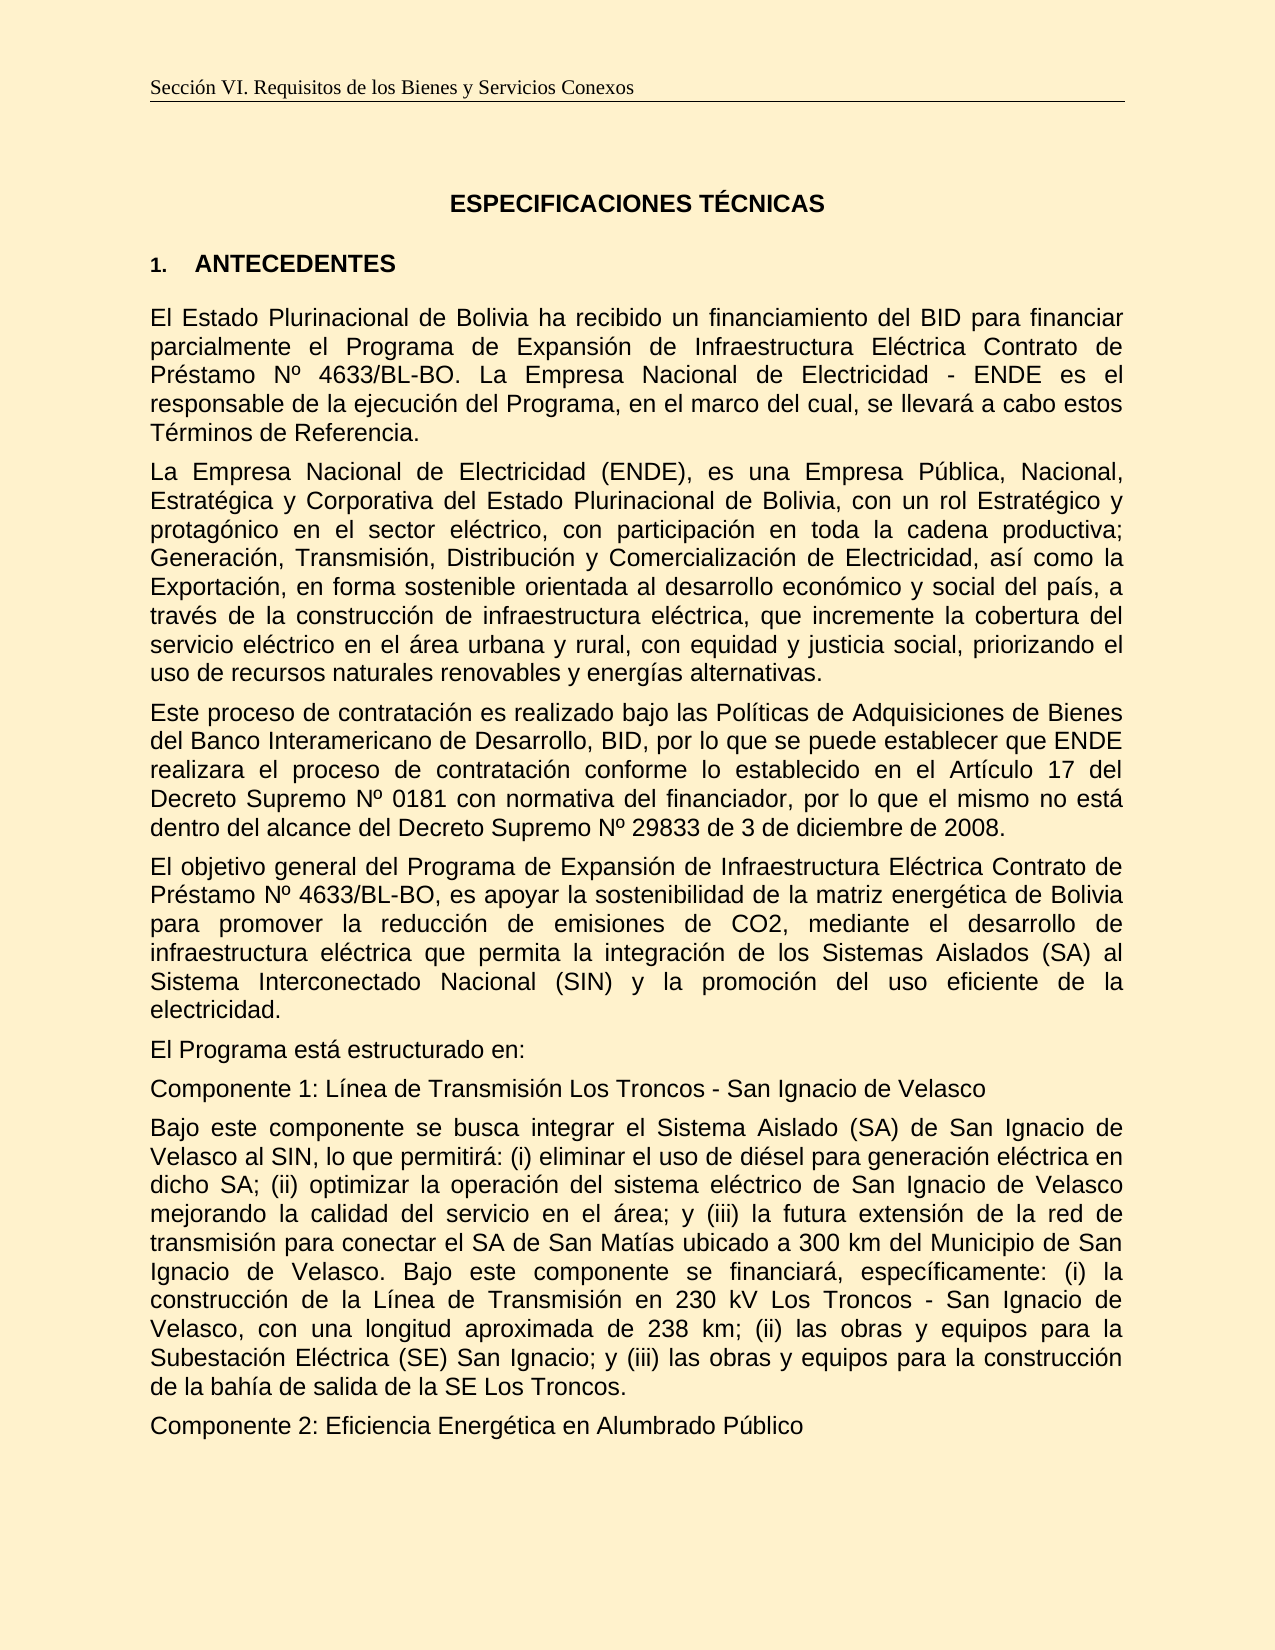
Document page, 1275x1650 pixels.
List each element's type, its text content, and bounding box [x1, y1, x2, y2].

text El Programa está estructurado en: [150, 1034, 1125, 1063]
text El objetivo general del Programa de Expansión de Infraestructura Eléctrica Contrato de Préstamo Nº 4633/BL-BO, es apoyar la sostenibilidad de la matriz energética de Bolivia para promover la reducción de emisiones de CO2, mediante el desarrollo de infraestructura eléctrica que permita la integración de los Sistemas Aislados (SA) al Sistema Interconectado Nacional (SIN) y la promoción del uso eficiente de la electricidad. [150, 852, 1125, 1024]
text Bajo este componente se busca integrar el Sistema Aislado (SA) de San Ignacio de Velasco al SIN, lo que permitirá: (i) eliminar el uso de diésel para generación eléctrica en dicho SA; (ii) optimizar la operación del sistema eléctrico de San Ignacio de Velasco mejorando la calidad del servicio en el área; y (iii) la futura extensión de la red de transmisión para conectar el SA de San Matías ubicado a 300 km del Municipio de San Ignacio de Velasco. Bajo este componente se financiará, específicamente: (i) la construcción de la Línea de Transmisión en 230 kV Los Troncos - San Ignacio de Velasco, con una longitud aproximada de 238 km; (ii) las obras y equipos para la Subestación Eléctrica (SE) San Ignacio; y (iii) las obras y equipos para la construcción de la bahía de salida de la SE Los Troncos. [150, 1113, 1125, 1400]
text La Empresa Nacional de Electricidad (ENDE), es una Empresa Pública, Nacional, Estratégica y Corporativa del Estado Plurinacional de Bolivia, con un rol Estratégico y protagónico en el sector eléctrico, con participación en toda la cadena productiva; Generación, Transmisión, Distribución y Comercialización de Electricidad, así como la Exportación, en forma sostenible orientada al desarrollo económico y social del país, a través de la construcción de infraestructura eléctrica, que incremente la cobertura del servicio eléctrico en el área urbana y rural, con equidad y justicia social, priorizando el uso de recursos naturales renovables y energías alternativas. [150, 457, 1125, 687]
text ANTECEDENTES [150, 249, 1125, 278]
text Este proceso de contratación es realizado bajo las Políticas de Adquisiciones de Bienes del Banco Interamericano de Desarrollo, BID, por lo que se puede establecer que ENDE realizara el proceso de contratación conforme lo establecido en el Artículo 17 del Decreto Supremo Nº 0181 con normativa del financiador, por lo que el mismo no está dentro del alcance del Decreto Supremo Nº 29833 de 3 de diciembre de 2008. [150, 697, 1125, 841]
text Componente 2: Eficiencia Energética en Alumbrado Público [150, 1411, 1125, 1439]
text El Estado Plurinacional de Bolivia ha recibido un financiamiento del BID para financiar parcialmente el Programa de Expansión de Infraestructura Eléctrica Contrato de Préstamo Nº 4633/BL-BO. La Empresa Nacional de Electricidad - ENDE es el responsable de la ejecución del Programa, en el marco del cual, se llevará a cabo estos Términos de Referencia. [150, 303, 1125, 447]
text Componente 1: Línea de Transmisión Los Troncos - San Ignacio de Velasco [150, 1074, 1125, 1102]
title ESPECIFICACIONES TÉCNICAS [150, 189, 1125, 218]
